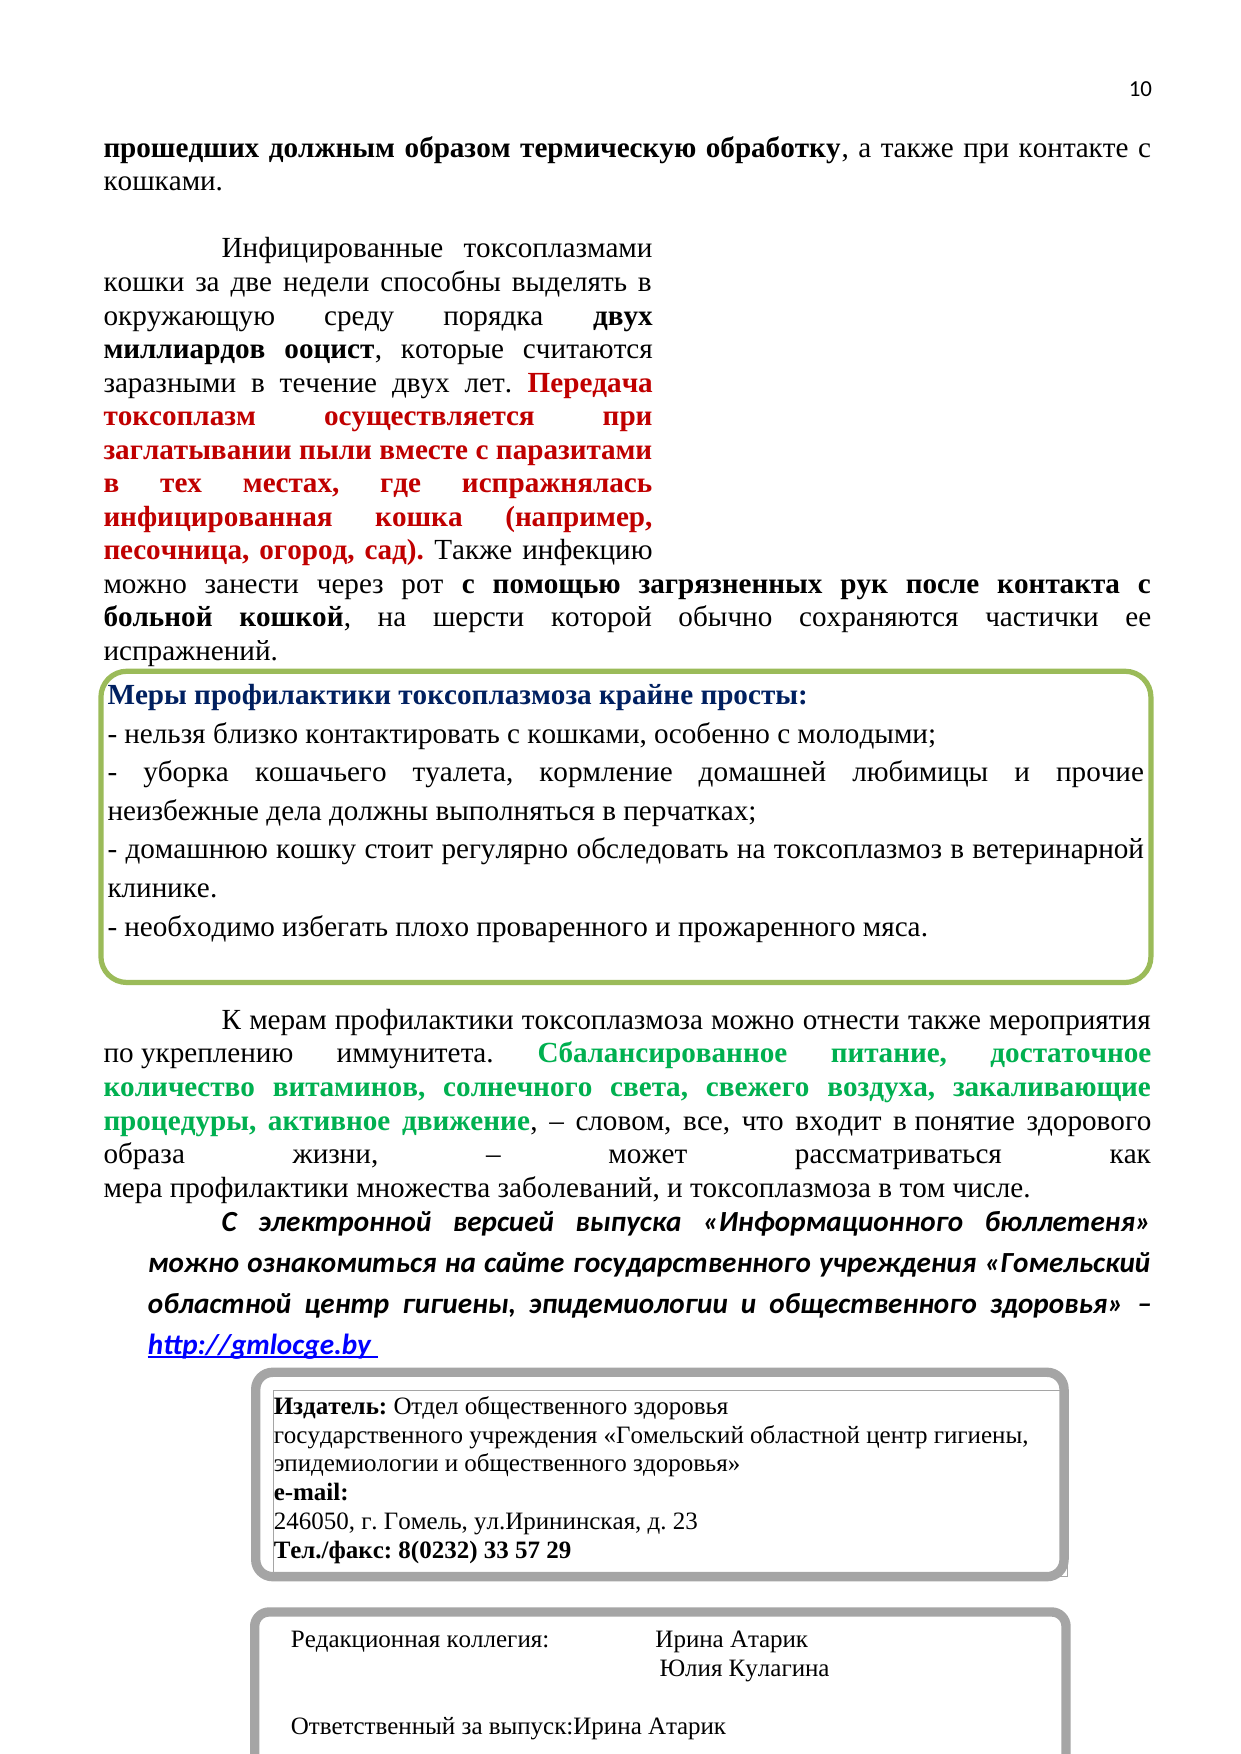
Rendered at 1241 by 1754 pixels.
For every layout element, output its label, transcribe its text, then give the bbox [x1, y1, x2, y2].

text К мерам профилактики токсоплазмоза можно отнести также мероприятия по укреплению иммунитета. Сбалансированное питание, достаточное количество витаминов, солнечного света, свежего воздуха, закаливающие процедуры, активное движение, – словом, все, что входит в понятие здорового образа жизни, – может рассматриваться как мера профилактики множества заболеваний, и токсоплазмоза в том числе. [103, 1002, 1152, 1203]
text С электронной версией выпуска «Информационного бюллетеня» можно ознакомиться на сайте государственного учреждения «Гомельский областной центр гигиены, эпидемиологии и общественного здоровья» – http://gmlocge.by [148, 1203, 1152, 1362]
text Инфицированные токсоплазмами кошки за две недели способны выделять в окружающую среду порядка двух миллиардов ооцист, которые считаются заразными в течение двух лет. Передача токсоплазм осуществляется при заглатывании пыли вместе с паразитами в тех местах, где испражнялась инфицированная кошка (например, песочница, огород, сад). Также инфекцию можно занести через рот с помощью загрязненных рук после контакта с больной кошкой, на шерсти которой обычно сохраняются частички ее испражнений. [103, 231, 1152, 667]
